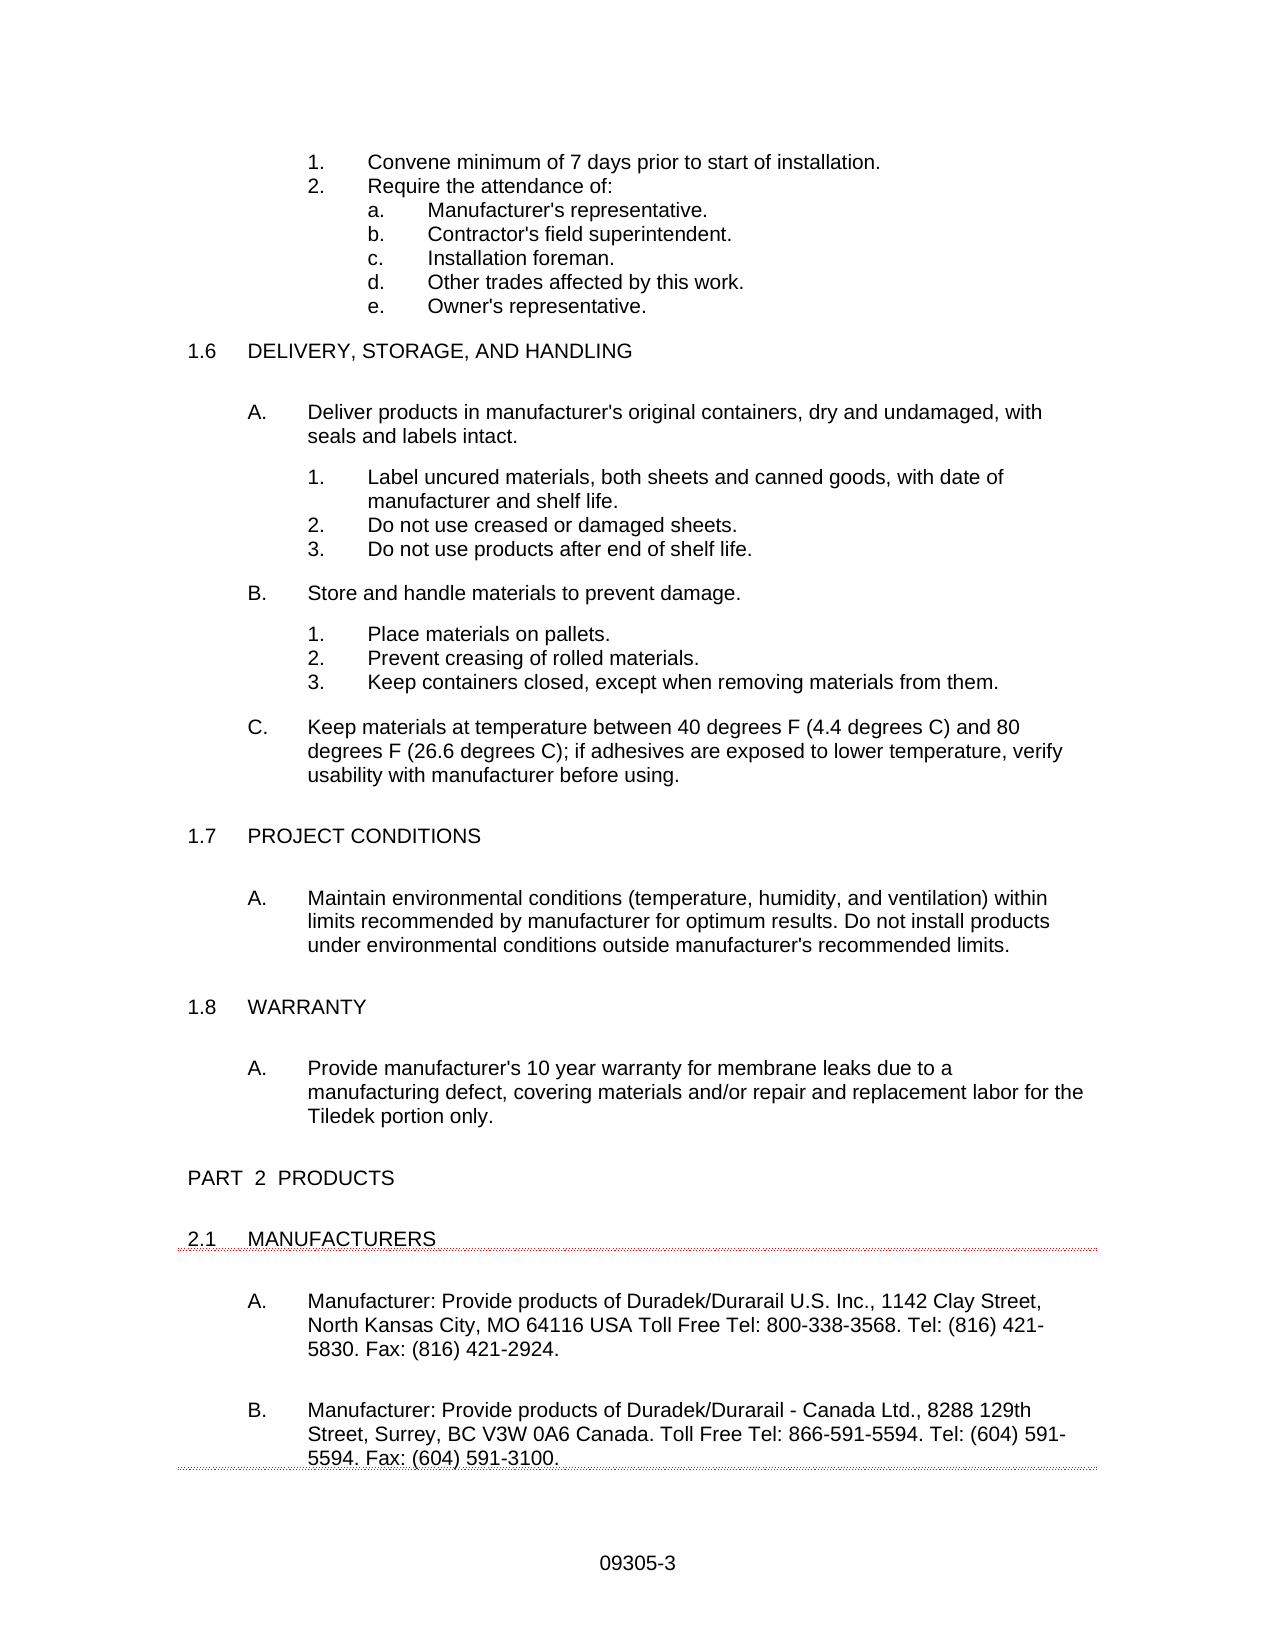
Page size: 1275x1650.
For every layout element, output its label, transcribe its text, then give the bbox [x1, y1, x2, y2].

list Prevent creasing of rolled materials. [307, 646, 1087, 670]
list Provide manufacturer's 10 year warranty for membrane leaks due to a manufacturing defect, covering materials and/or repair and replacement labor for the Tiledek portion only. [247, 1056, 1087, 1128]
list Manufacturer: Provide products of Duradek/Durarail U.S. Inc., 1142 Clay Street, North Kansas City, MO 64116 USA Toll Free Tel: 800-338-3568. Tel: (816) 421-5830. Fax: (816) 421-2924. [247, 1288, 1087, 1360]
list MANUFACTURERS [187, 1227, 1087, 1251]
list Other trades affected by this work. [367, 270, 1087, 294]
list Manufacturer: Provide products of Duradek/Durarail - Canada Ltd., 8288 129th Street, Surrey, BC V3W 0A6 Canada. Toll Free Tel: 866-591-5594. Tel: (604) 591-5594. Fax: (604) 591-3100. [247, 1398, 1087, 1470]
list Maintain environmental conditions (temperature, humidity, and ventilation) within limits recommended by manufacturer for optimum results. Do not install products under environmental conditions outside manufacturer's recommended limits. [247, 885, 1087, 957]
list DELIVERY, STORAGE, AND HANDLING [187, 338, 1087, 362]
list Label uncured materials, both sheets and canned goods, with date of manufacturer and shelf life. [307, 464, 1087, 512]
list Do not use products after end of shelf life. [307, 536, 1087, 560]
list Keep containers closed, except when removing materials from them. [307, 670, 1087, 694]
list PRODUCTS [187, 1166, 1087, 1189]
list Convene minimum of 7 days prior to start of installation. [307, 150, 1087, 174]
list Place materials on pallets. [307, 622, 1087, 646]
list WARRANTY [187, 995, 1087, 1019]
list Deliver products in manufacturer's original containers, dry and undamaged, with seals and labels intact. [247, 400, 1087, 448]
list Require the attendance of: [307, 174, 1087, 198]
list Store and handle materials to prevent damage. [247, 581, 1087, 605]
list Do not use creased or damaged sheets. [307, 512, 1087, 536]
list Installation foreman. [367, 246, 1087, 270]
list Contractor's field superintendent. [367, 222, 1087, 246]
list Keep materials at temperature between 40 degrees F (4.4 degrees C) and 80 degrees F (26.6 degrees C); if adhesives are exposed to lower temperature, verify usability with manufacturer before using. [247, 714, 1087, 786]
list Owner's representative. [367, 294, 1087, 318]
list Manufacturer's representative. [367, 198, 1087, 222]
list PROJECT CONDITIONS [187, 824, 1087, 848]
